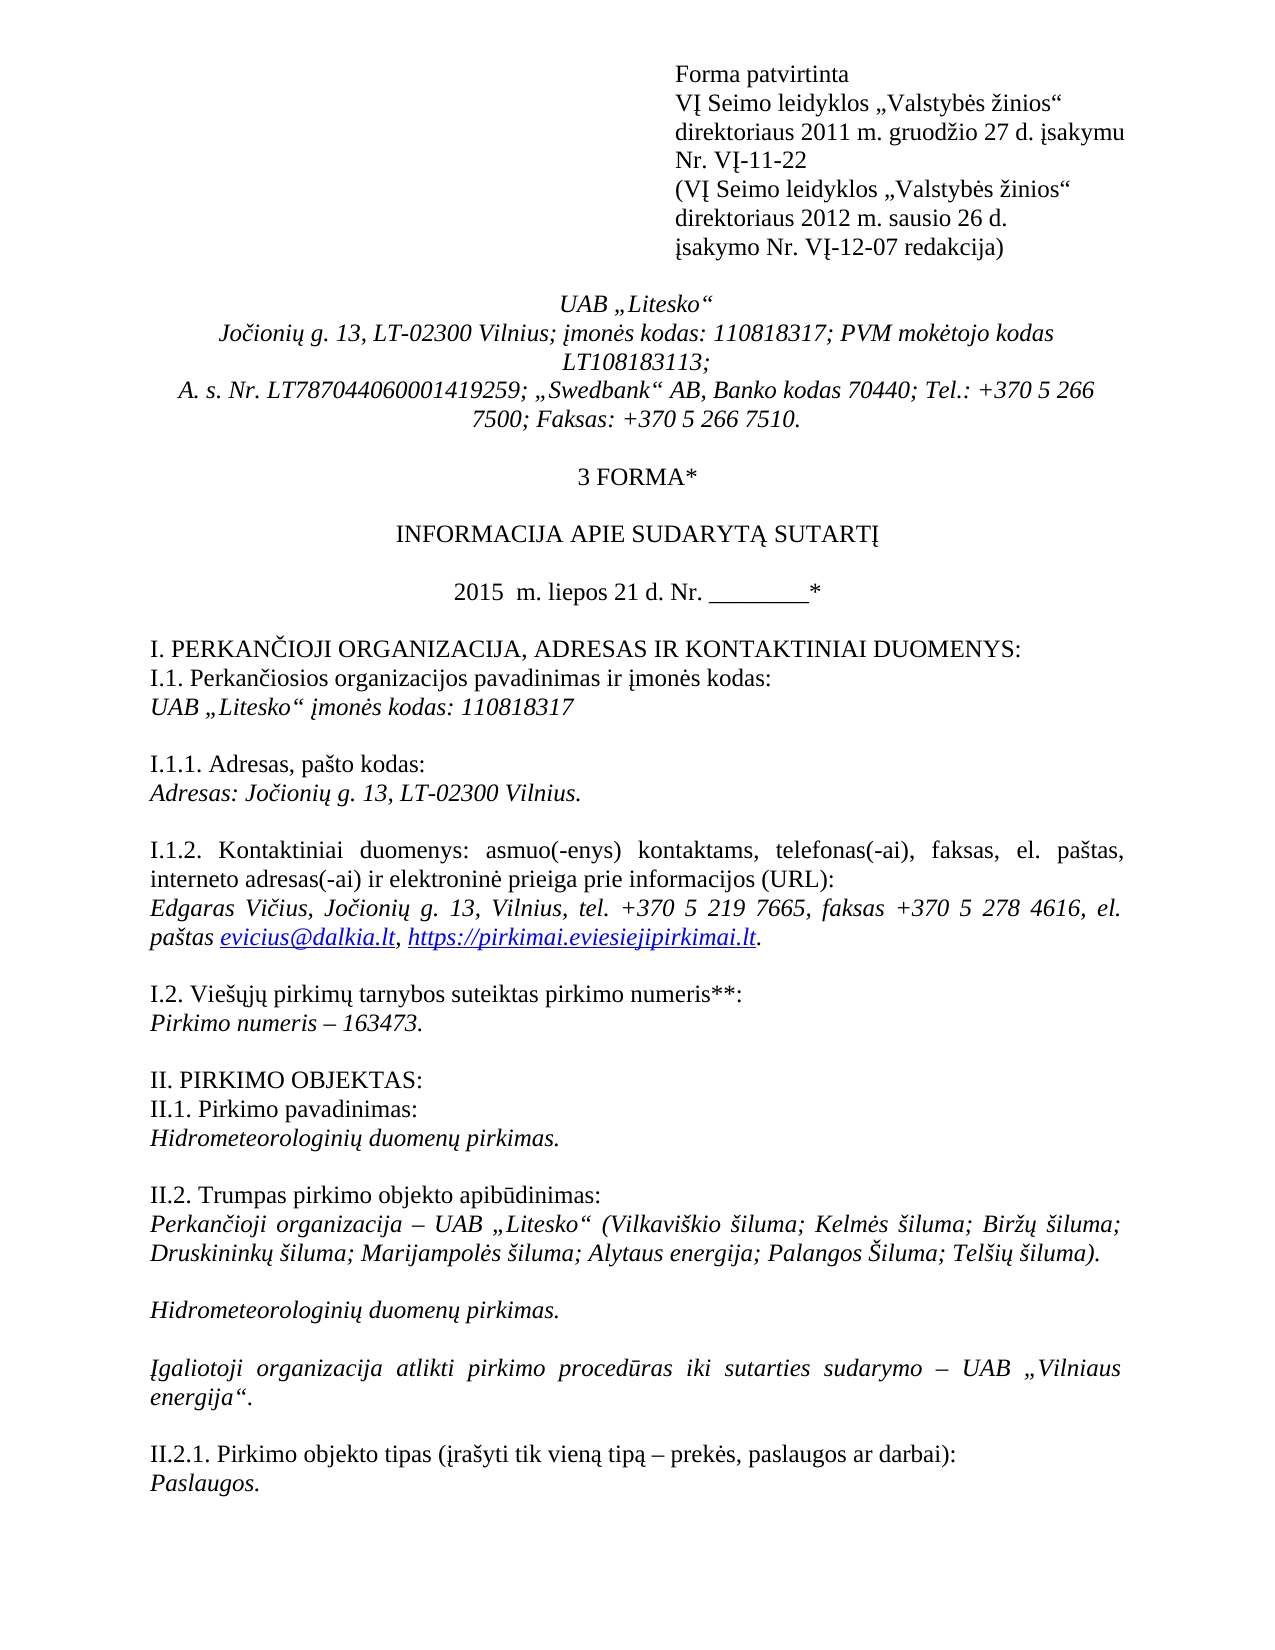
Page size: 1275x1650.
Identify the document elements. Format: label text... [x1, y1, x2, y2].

text UAB „Litesko“ įmonės kodas: 110818317 [150, 692, 1125, 720]
text INFORMACIJA APIE SUDARYTĄ SUTARTĮ [150, 519, 1125, 548]
text 3 FORMA* [150, 462, 1125, 490]
text Adresas: Jočionių g. 13, LT-02300 Vilnius. [150, 778, 1125, 807]
text II.2.1. Pirkimo objekto tipas (įrašyti tik vieną tipą – prekės, paslaugos ar darbai): [150, 1439, 1125, 1468]
text VĮ Seimo leidyklos „Valstybės žinios“ [675, 88, 1125, 117]
text (VĮ Seimo leidyklos „Valstybės žinios“ [675, 174, 1125, 203]
text A. s. Nr. LT787044060001419259; „Swedbank“ AB, Banko kodas 70440; Tel.: +370 5 266 7500; Faksas: +370 5 266 7510. [150, 375, 1125, 433]
text Perkančioji organizacija – UAB „Litesko“ (Vilkaviškio šiluma; Kelmės šiluma; Biržų šiluma; Druskininkų šiluma; Marijampolės šiluma; Alytaus energija; Palangos Šiluma; Telšių šiluma). [150, 1209, 1125, 1267]
text II.2. Trumpas pirkimo objekto apibūdinimas: [150, 1180, 1125, 1209]
text I.1.1. Adresas, pašto kodas: [150, 749, 1125, 778]
text direktoriaus 2011 m. gruodžio 27 d. įsakymu Nr. VĮ-11-22 [675, 117, 1125, 174]
text Įgaliotoji organizacija atlikti pirkimo procedūras iki sutarties sudarymo – UAB „Vilniaus energija“. [150, 1353, 1125, 1410]
text Hidrometeorologinių duomenų pirkimas. [150, 1123, 1125, 1152]
text Paslaugos. [150, 1468, 1125, 1497]
text I.2. Viešųjų pirkimų tarnybos suteiktas pirkimo numeris**: [150, 979, 1125, 1008]
text II. PIRKIMO OBJEKTAS: [150, 1065, 1125, 1094]
text I.1. Perkančiosios organizacijos pavadinimas ir įmonės kodas: [150, 663, 1125, 692]
text Forma patvirtinta [675, 59, 1125, 88]
text 2015 m. liepos 21 d. Nr. ________* [150, 577, 1125, 605]
text Edgaras Vičius, Jočionių g. 13, Vilnius, tel. +370 5 219 7665, faksas +370 5 278 4616, el. paštas evicius@dalkia.lt, https://pirkimai.eviesiejipirkimai.lt. [150, 893, 1125, 950]
text UAB „Litesko“ [150, 289, 1125, 318]
text Hidrometeorologinių duomenų pirkimas. [150, 1295, 1125, 1324]
text I.1.2. Kontaktiniai duomenys: asmuo(-enys) kontaktams, telefonas(-ai), faksas, el. paštas, interneto adresas(-ai) ir elektroninė prieiga prie informacijos (URL): [150, 835, 1125, 893]
text direktoriaus 2012 m. sausio 26 d. įsakymo Nr. VĮ-12-07 redakcija) [675, 203, 1125, 260]
text II.1. Pirkimo pavadinimas: [150, 1094, 1125, 1123]
text Jočionių g. 13, LT-02300 Vilnius; įmonės kodas: 110818317; PVM mokėtojo kodas LT108183113; [150, 318, 1125, 375]
text Pirkimo numeris – 163473. [150, 1008, 1125, 1037]
text I. PERKANČIOJI ORGANIZACIJA, ADRESAS IR KONTAKTINIAI DUOMENYS: [150, 634, 1125, 663]
